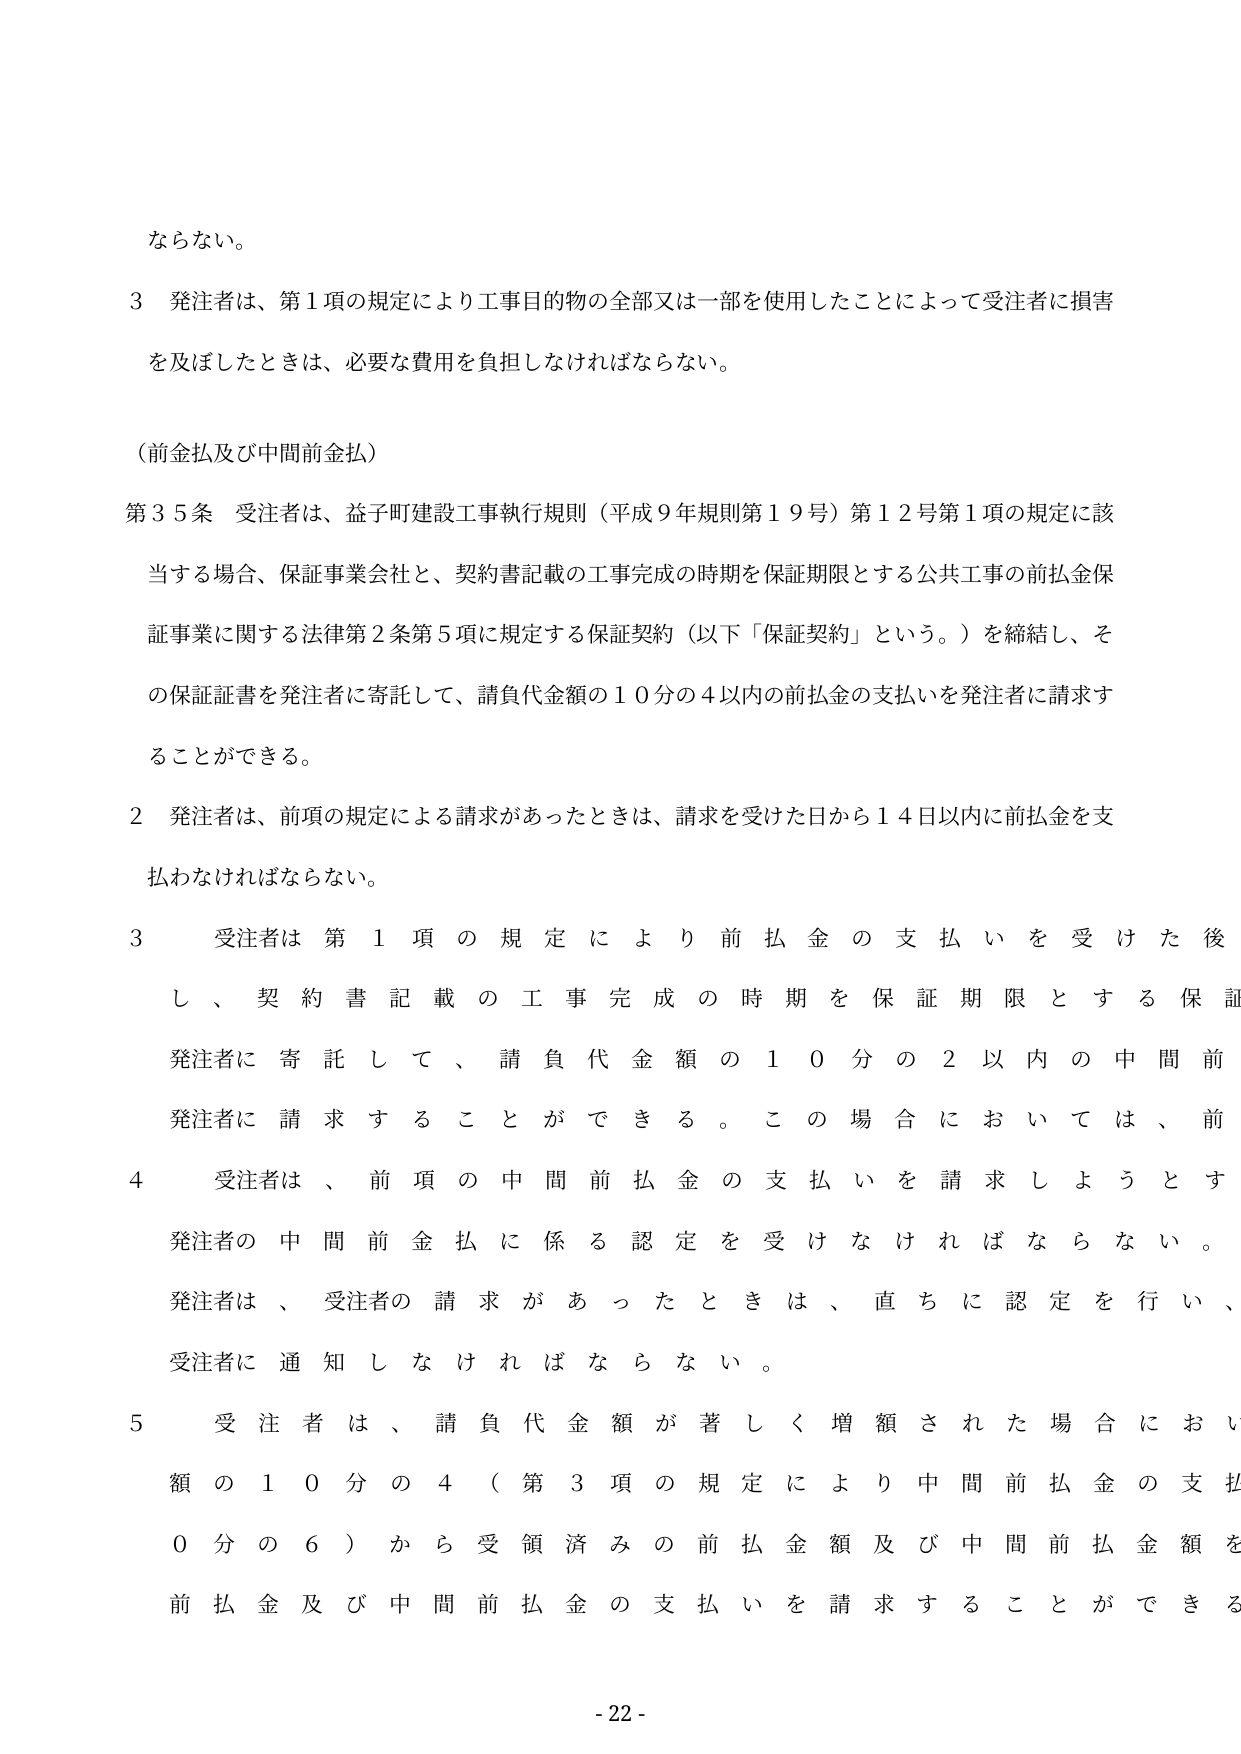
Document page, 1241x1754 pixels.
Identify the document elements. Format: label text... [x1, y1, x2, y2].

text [126, 209, 1114, 269]
text ３ 受注者は第１項の規定により前払金の支払いを受けた後、保証事業会社と中間前払金に関し、契約書記載の工事完成の時期を保証期限とする保証契約を締結し、その保証証書を発注者に寄託して、請負代金額の１０分の２以内の中間前払金の支払いを発注者に請求することができる。この場合においては、前項の規定を準用する。 [126, 906, 1114, 1149]
text ２ 発注者は、前項の規定による請求があったときは、請求を受けた日から１４日以内に前払金を支払わなければならない。 [126, 785, 1114, 906]
text （前金払及び中間前金払） [126, 421, 1114, 482]
text ３ 発注者は、第１項の規定により工事目的物の全部又は一部を使用したことによって受注者に損害を及ぼしたときは、必要な費用を負担しなければならない。 [126, 269, 1114, 391]
text ４ 受注者は、前項の中間前払金の支払いを請求しようとするときは、あらかじめ、発注者の中間前金払に係る認定を受けなければならない。この場合において、発注者は、受注者の請求があったときは、直ちに認定を行い、当該認定の結果を受注者に通知しなければならない。 [126, 1149, 1114, 1391]
text 第３５条 受注者は、益子町建設工事執行規則（平成９年規則第１９号）第１２号第１項の規定に該当する場合、保証事業会社と、契約書記載の工事完成の時期を保証期限とする公共工事の前払金保証事業に関する法律第２条第５項に規定する保証契約（以下「保証契約」という。）を締結し、その保証証書を発注者に寄託して、請負代金額の１０分の４以内の前払金の支払いを発注者に請求することができる。 [126, 482, 1114, 785]
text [126, 1391, 1113, 1634]
